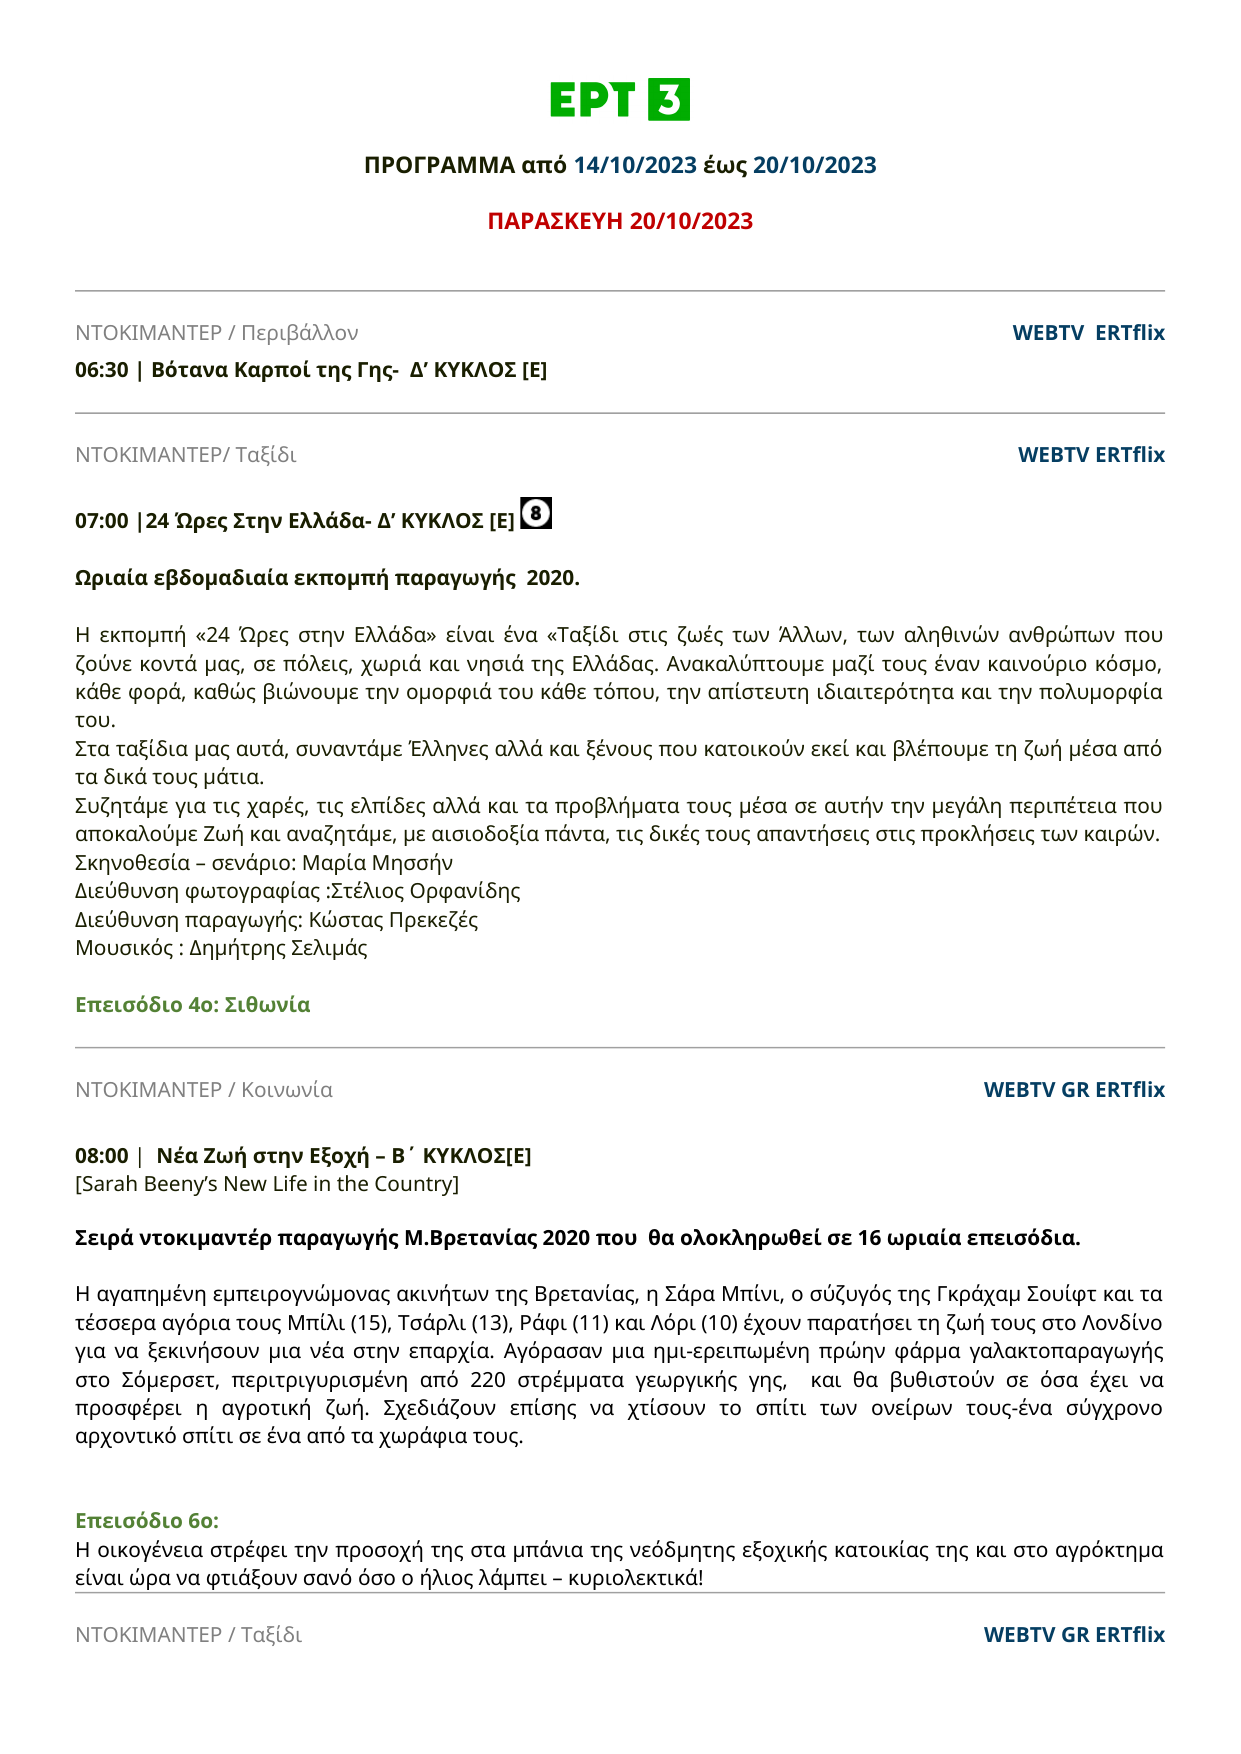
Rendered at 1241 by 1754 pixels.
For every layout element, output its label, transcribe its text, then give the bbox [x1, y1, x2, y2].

text Επεισόδιο 6ο: [75, 1507, 1165, 1535]
table_header WEBTV ERTflix [620, 440, 1165, 469]
table_header ΝΤΟΚΙΜΑΝΤΕΡ / Κοινωνία [75, 1075, 620, 1103]
text 06:30 | Βότανα Καρποί της Γης- Δ’ ΚΥΚΛΟΣ [Ε] [75, 347, 1165, 384]
text Η εκπομπή «24 Ώρες στην Ελλάδα» είναι ένα «Ταξίδι στις ζωές των Άλλων, των αληθινών ανθρώπων που ζούνε κοντά μας, σε πόλεις, χωριά και νησιά της Ελλάδας. Ανακαλύπτουμε μαζί τους έναν καινούριο κόσμο, κάθε φορά, καθώς βιώνουμε την ομορφιά του κάθε τόπου, την απίστευτη ιδιαιτερότητα και την πολυμορφία του. [75, 620, 1165, 734]
picture [520, 497, 552, 529]
text Στα ταξίδια μας αυτά, συναντάμε Έλληνες αλλά και ξένους που κατοικούν εκεί και βλέπουμε τη ζωή μέσα από τα δικά τους μάτια. [75, 734, 1165, 791]
picture [546, 75, 694, 124]
text [Sarah Beeny’s New Life in the Country] [75, 1169, 1165, 1198]
text Συζητάμε για τις χαρές, τις ελπίδες αλλά και τα προβλήματα τους μέσα σε αυτήν την μεγάλη περιπέτεια που αποκαλούμε Ζωή και αναζητάμε, με αισιοδοξία πάντα, τις δικές τους απαντήσεις στις προκλήσεις των καιρών. [75, 791, 1165, 848]
text 07:00 |24 Ώρες Στην Ελλάδα- Δ’ ΚΥΚΛΟΣ [Ε] [75, 497, 1165, 535]
table_header WEBTV ERTflix [620, 318, 1165, 347]
text Επεισόδιο 4ο: Σιθωνία [75, 990, 1165, 1018]
table_header ΝΤΟΚΙΜΑΝΤΕΡ/ Ταξίδι [75, 440, 620, 469]
text Ωριαία εβδομαδιαία εκπομπή παραγωγής 2020. [75, 563, 1165, 592]
text Η αγαπημένη εμπειρογνώμονας ακινήτων της Βρετανίας, η Σάρα Μπίνι, ο σύζυγός της Γκράχαμ Σουίφτ και τα τέσσερα αγόρια τους Μπίλι (15), Τσάρλι (13), Ράφι (11) και Λόρι (10) έχουν παρατήσει τη ζωή τους στο Λονδίνο για να ξεκινήσουν μια νέα στην επαρχία. Αγόρασαν μια ημι-ερειπωμένη πρώην φάρμα γαλακτοπαραγωγής στο Σόμερσετ, περιτριγυρισμένη από 220 στρέμματα γεωργικής γης, και θα βυθιστούν σε όσα έχει να προσφέρει η αγροτική ζωή. Σχεδιάζουν επίσης να χτίσουν το σπίτι των ονείρων τους-ένα σύγχρονο αρχοντικό σπίτι σε ένα από τα χωράφια τους. [75, 1279, 1165, 1450]
text Σειρά ντοκιμαντέρ παραγωγής Μ.Βρετανίας 2020 που θα ολοκληρωθεί σε 16 ωριαία επεισόδια. [75, 1223, 1165, 1251]
text Η οικογένεια στρέφει την προσοχή της στα μπάνια της νεόδμητης εξοχικής κατοικίας της και στο αγρόκτημα είναι ώρα να φτιάξoυν σανό όσο ο ήλιος λάμπει – κυριολεκτικά! [75, 1535, 1165, 1591]
text Διεύθυνση φωτογραφίας :Στέλιος Ορφανίδης [75, 876, 1165, 905]
table_header WEBTV GR ERTflix [620, 1075, 1165, 1103]
text Σκηνοθεσία – σενάριο: Μαρία Μησσήν [75, 848, 1165, 876]
table_header ΝΤΟΚΙΜΑΝΤΕΡ / Ταξίδι [75, 1620, 620, 1648]
table_header ΝΤΟΚΙΜΑΝΤΕΡ / Περιβάλλον [75, 318, 620, 347]
text 08:00 | Νέα Ζωή στην Εξοχή – Β΄ ΚΥΚΛΟΣ[E] [75, 1132, 1165, 1169]
text Μουσικός : Δημήτρης Σελιμάς [75, 933, 1165, 962]
table_header WEBTV GR ERTflix [620, 1620, 1165, 1648]
text Διεύθυνση παραγωγής: Κώστας Πρεκεζές [75, 905, 1165, 933]
